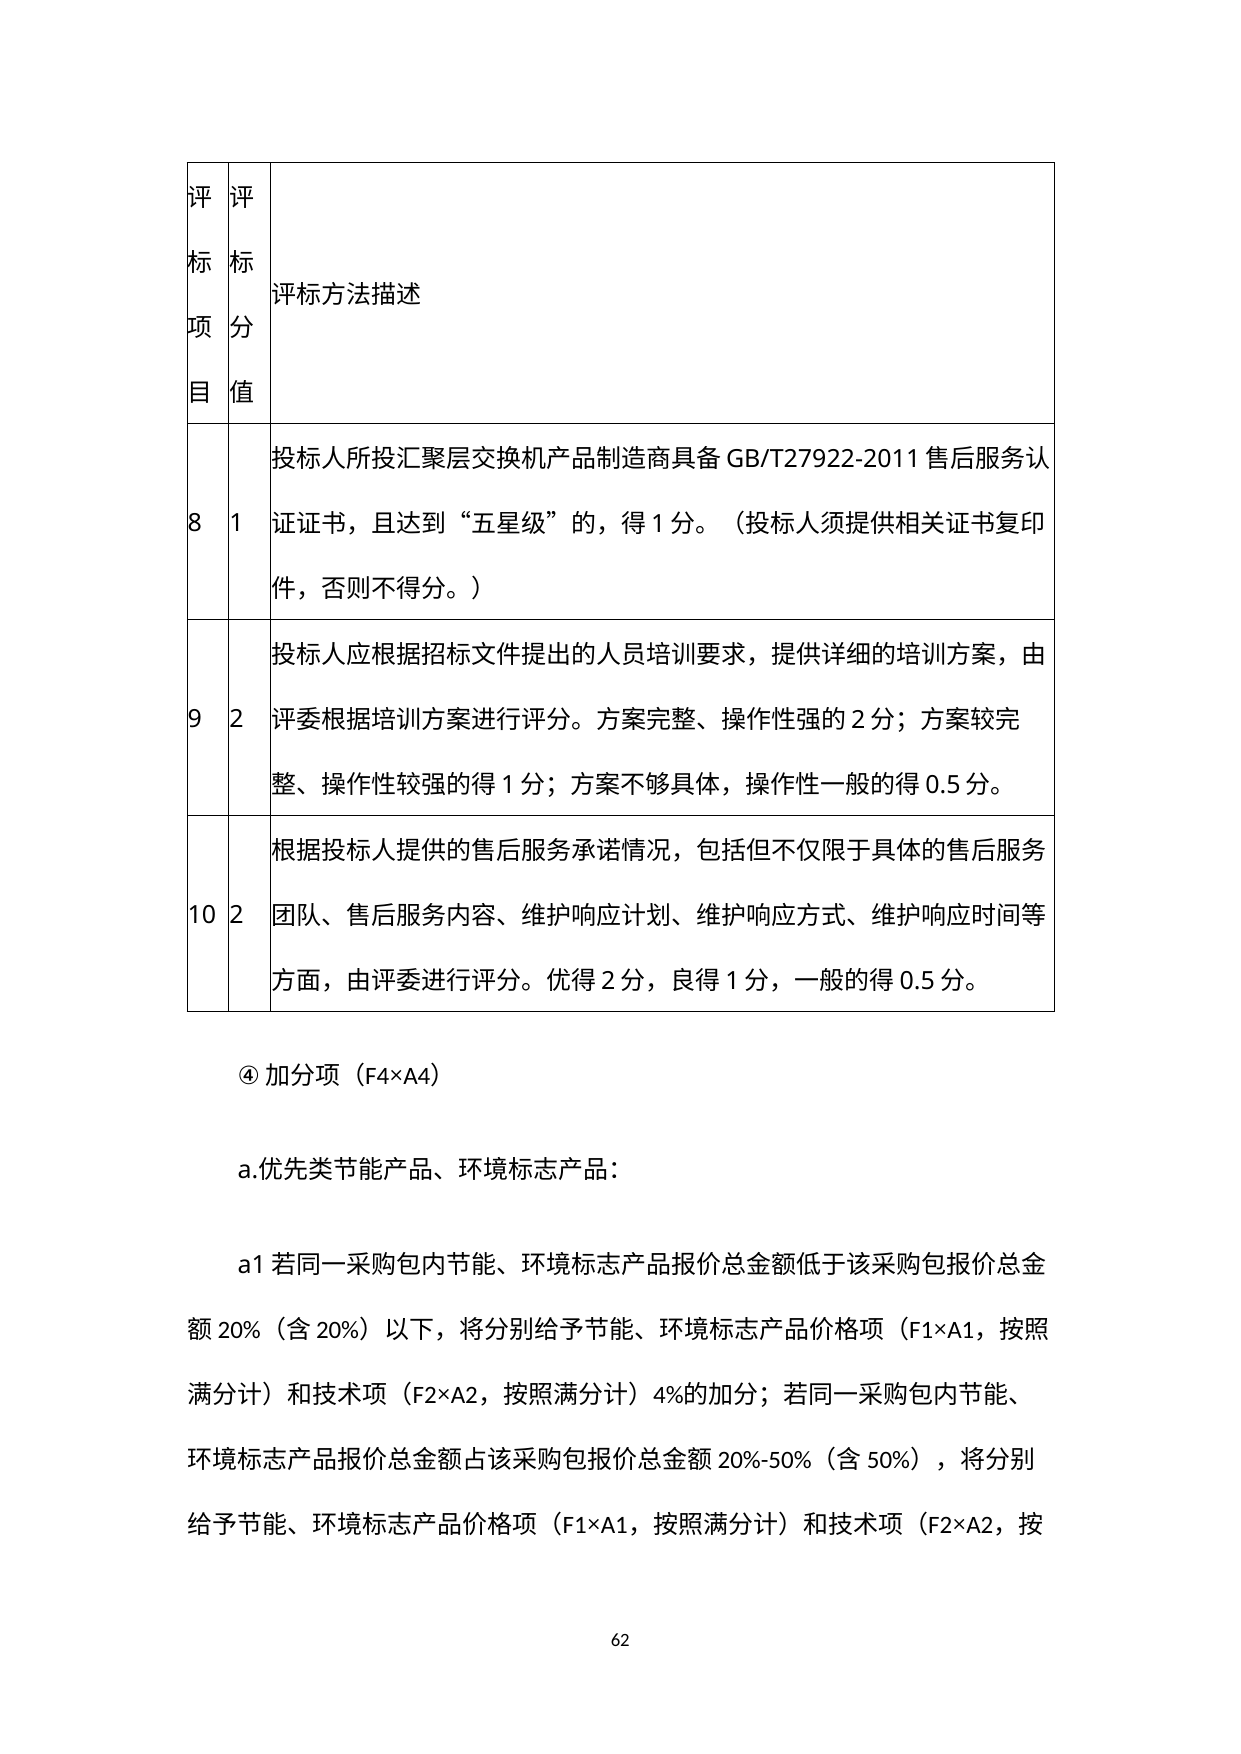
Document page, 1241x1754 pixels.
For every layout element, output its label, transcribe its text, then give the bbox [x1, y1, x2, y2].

table_cell 2 [229, 620, 270, 815]
text a.优先类节能产品、环境标志产品： [187, 1136, 1053, 1201]
table_cell 根据投标人提供的售后服务承诺情况，包括但不仅限于具体的售后服务团队、售后服务内容、维护响应计划、维护响应方式、维护响应时间等方面，由评委进行评分。优得2分，良得1分，一般的得0.5分。 [271, 816, 1054, 1011]
text ④加分项（F4×A4） [187, 1041, 1053, 1106]
table_cell 8 [188, 424, 228, 619]
table_cell 9 [188, 620, 228, 815]
table_cell 1 [229, 424, 270, 619]
table_header 评标方法描述 [271, 163, 1054, 423]
table_cell 投标人所投汇聚层交换机产品制造商具备GB/T27922-2011售后服务认证证书，且达到“五星级”的，得1分。（投标人须提供相关证书复印件，否则不得分。） [271, 424, 1054, 619]
table_cell 10 [188, 816, 228, 1011]
table_header 评标项目 [188, 163, 228, 423]
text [187, 1230, 1053, 1555]
table_header 评标分值 [229, 163, 270, 423]
table_cell 投标人应根据招标文件提出的人员培训要求，提供详细的培训方案，由评委根据培训方案进行评分。方案完整、操作性强的2分；方案较完整、操作性较强的得1分；方案不够具体，操作性一般的得0.5分。 [271, 620, 1054, 815]
table_cell 2 [229, 816, 270, 1011]
